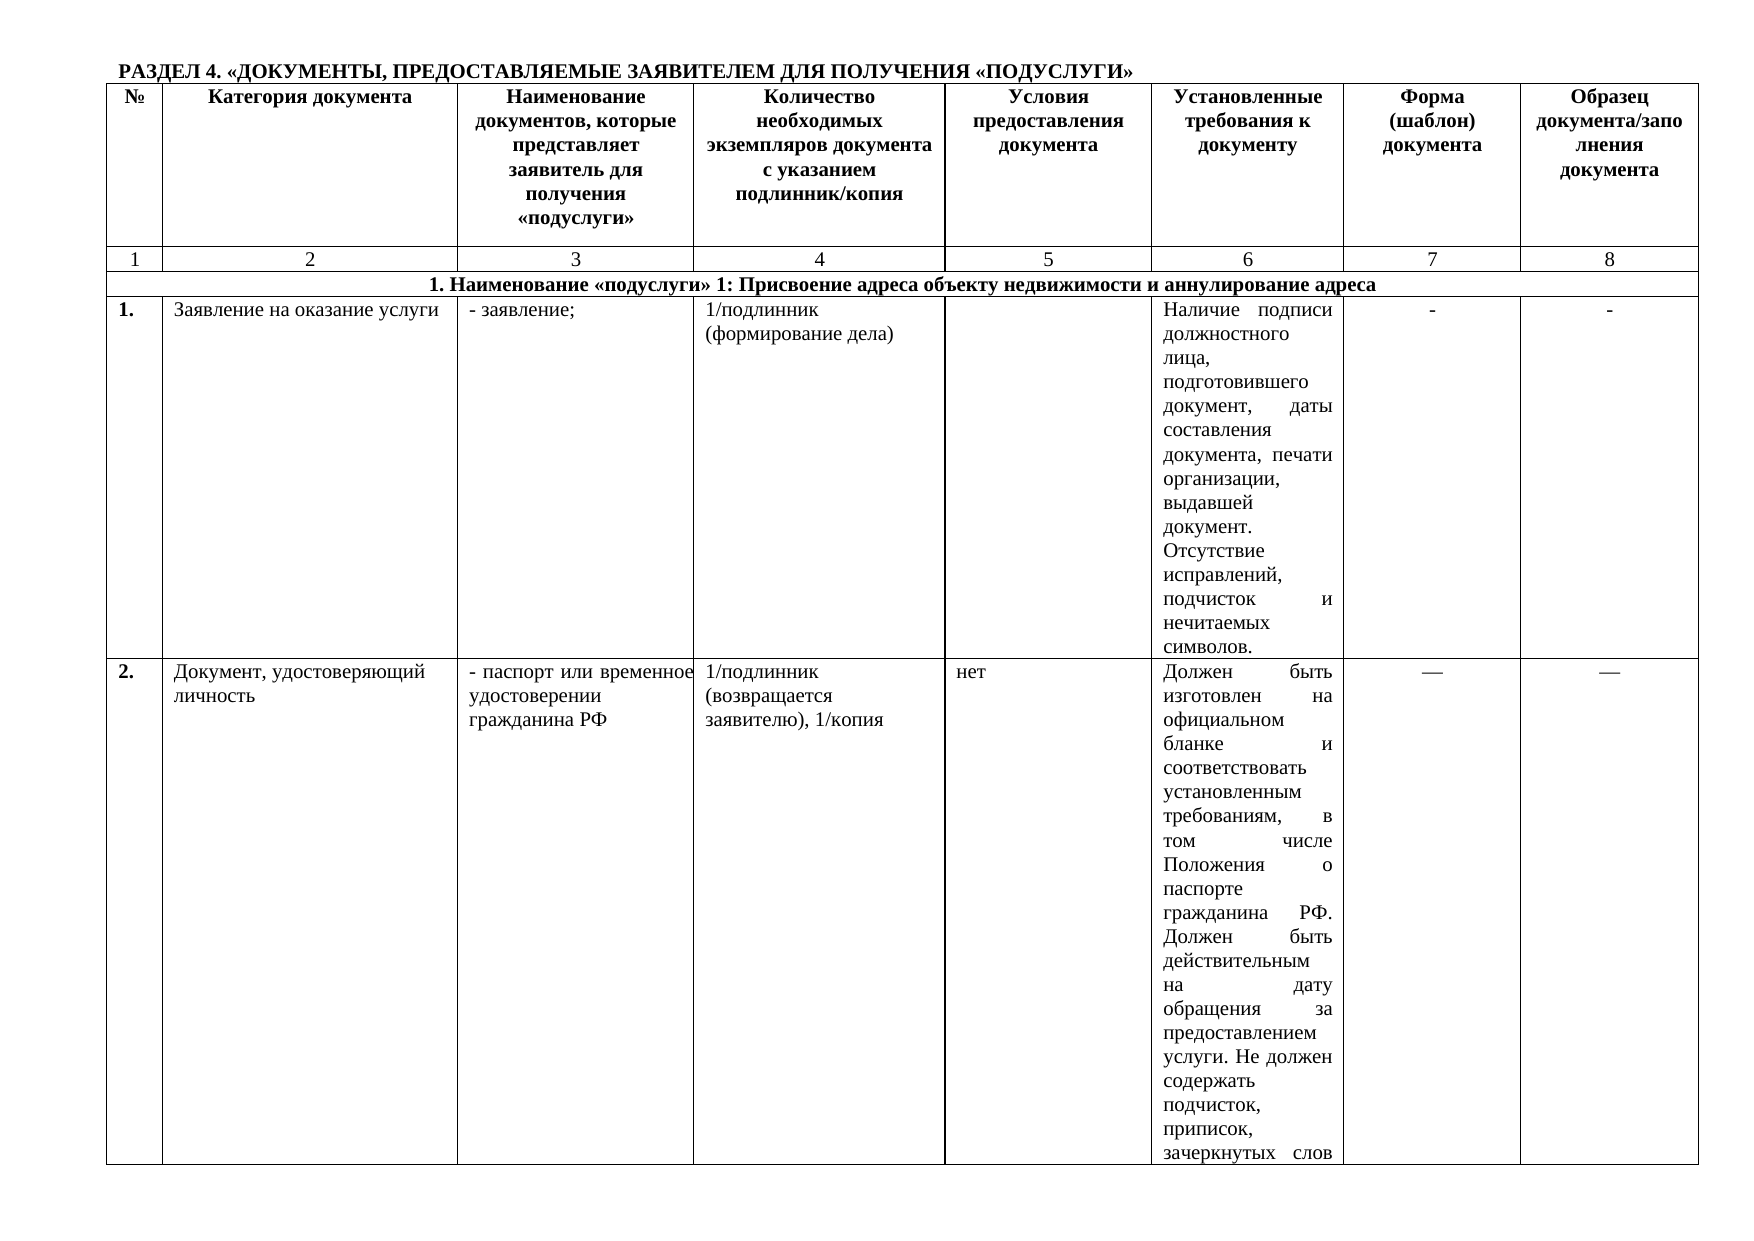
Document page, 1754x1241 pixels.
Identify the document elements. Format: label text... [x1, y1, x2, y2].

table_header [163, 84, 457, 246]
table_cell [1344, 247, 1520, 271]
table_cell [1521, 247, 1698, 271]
text РАЗДЕЛ 4. «ДОКУМЕНТЫ, ПРЕДОСТАВЛЯЕМЫЕ ЗАЯВИТЕЛЕМ ДЛЯ ПОЛУЧЕНИЯ «ПОДУСЛУГИ» [118, 59, 1636, 83]
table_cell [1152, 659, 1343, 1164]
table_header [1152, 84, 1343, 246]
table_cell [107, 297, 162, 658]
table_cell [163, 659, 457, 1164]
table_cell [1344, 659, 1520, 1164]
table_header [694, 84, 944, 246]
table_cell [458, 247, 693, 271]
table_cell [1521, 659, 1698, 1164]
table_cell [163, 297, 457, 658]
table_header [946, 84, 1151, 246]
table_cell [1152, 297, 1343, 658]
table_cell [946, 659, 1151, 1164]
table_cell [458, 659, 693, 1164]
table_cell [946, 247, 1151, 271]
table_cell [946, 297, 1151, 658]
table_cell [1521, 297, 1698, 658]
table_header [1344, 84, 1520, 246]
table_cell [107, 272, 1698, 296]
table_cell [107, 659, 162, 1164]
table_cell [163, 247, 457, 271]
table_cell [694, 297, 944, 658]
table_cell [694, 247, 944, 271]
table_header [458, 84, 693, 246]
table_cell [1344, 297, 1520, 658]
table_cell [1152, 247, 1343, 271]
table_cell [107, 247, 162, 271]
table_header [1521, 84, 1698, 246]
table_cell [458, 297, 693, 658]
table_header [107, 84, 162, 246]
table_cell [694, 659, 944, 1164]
